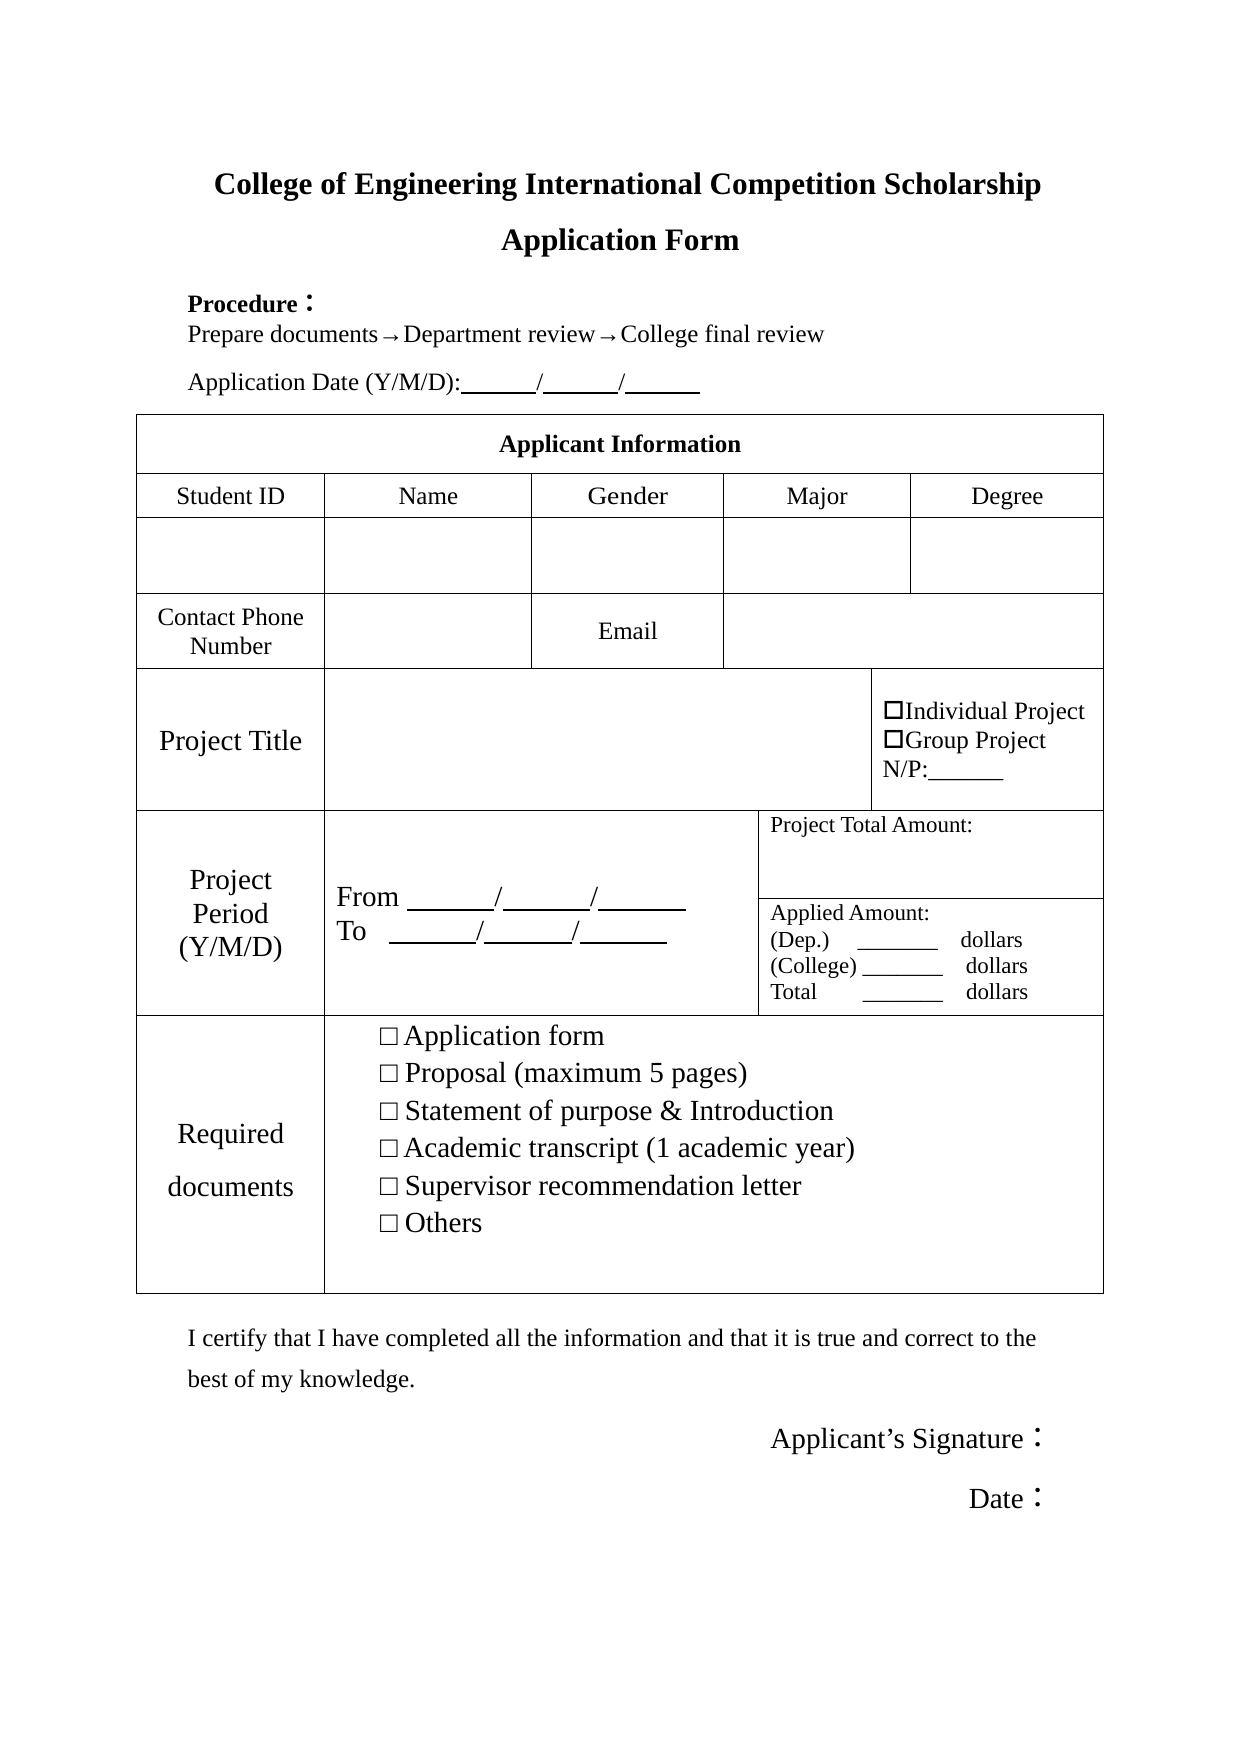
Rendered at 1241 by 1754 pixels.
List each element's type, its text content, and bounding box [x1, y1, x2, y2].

text Applicant’s Signature： [187, 1415, 1053, 1457]
table_header Applicant Information [137, 415, 1103, 473]
table_cell Individual Project Group Project N/P:______ [872, 669, 1103, 810]
table_cell [911, 518, 1103, 592]
table_cell Applied Amount: (Dep.) _______ dollars (College) _______ dollars Total _______ dollars [759, 899, 1103, 1015]
table_cell [137, 518, 324, 592]
text Application Date (Y/M/D): / / [187, 367, 1053, 396]
table_cell Gender [532, 474, 723, 517]
text Procedure： [187, 283, 1053, 319]
text Prepare documents→Department review→College final review [187, 319, 1053, 348]
text I certify that I have completed all the information and that it is true and correct to the best of my knowledge. [187, 1313, 1053, 1396]
table_cell Project Title [137, 669, 324, 810]
table_cell Major [724, 474, 910, 517]
table_cell Degree [911, 474, 1103, 517]
table_cell [724, 518, 910, 592]
table_cell [325, 669, 871, 810]
table_cell [325, 594, 531, 668]
table_cell [724, 594, 1103, 668]
table_cell Name [325, 474, 531, 517]
table_cell From / / To / / [325, 811, 758, 1015]
table_cell Required documents [137, 1016, 324, 1293]
table_cell Student ID [137, 474, 324, 517]
text College of Engineering International Competition Scholarship [187, 164, 1053, 202]
table_cell □ Application form □ Proposal (maximum 5 pages) □ Statement of purpose & Introduction □ Academic transcript (1 academic year) □ Supervisor recommendation letter □ Others [325, 1016, 1103, 1293]
table_cell Contact Phone Number [137, 594, 324, 668]
text Date： [187, 1475, 1053, 1517]
table_cell Project Period (Y/M/D) [137, 811, 324, 1015]
table_cell [325, 518, 531, 592]
table_cell Project Total Amount: [759, 811, 1103, 898]
text Application Form [187, 221, 1053, 258]
table_cell Email [532, 594, 723, 668]
table_cell [532, 518, 723, 592]
